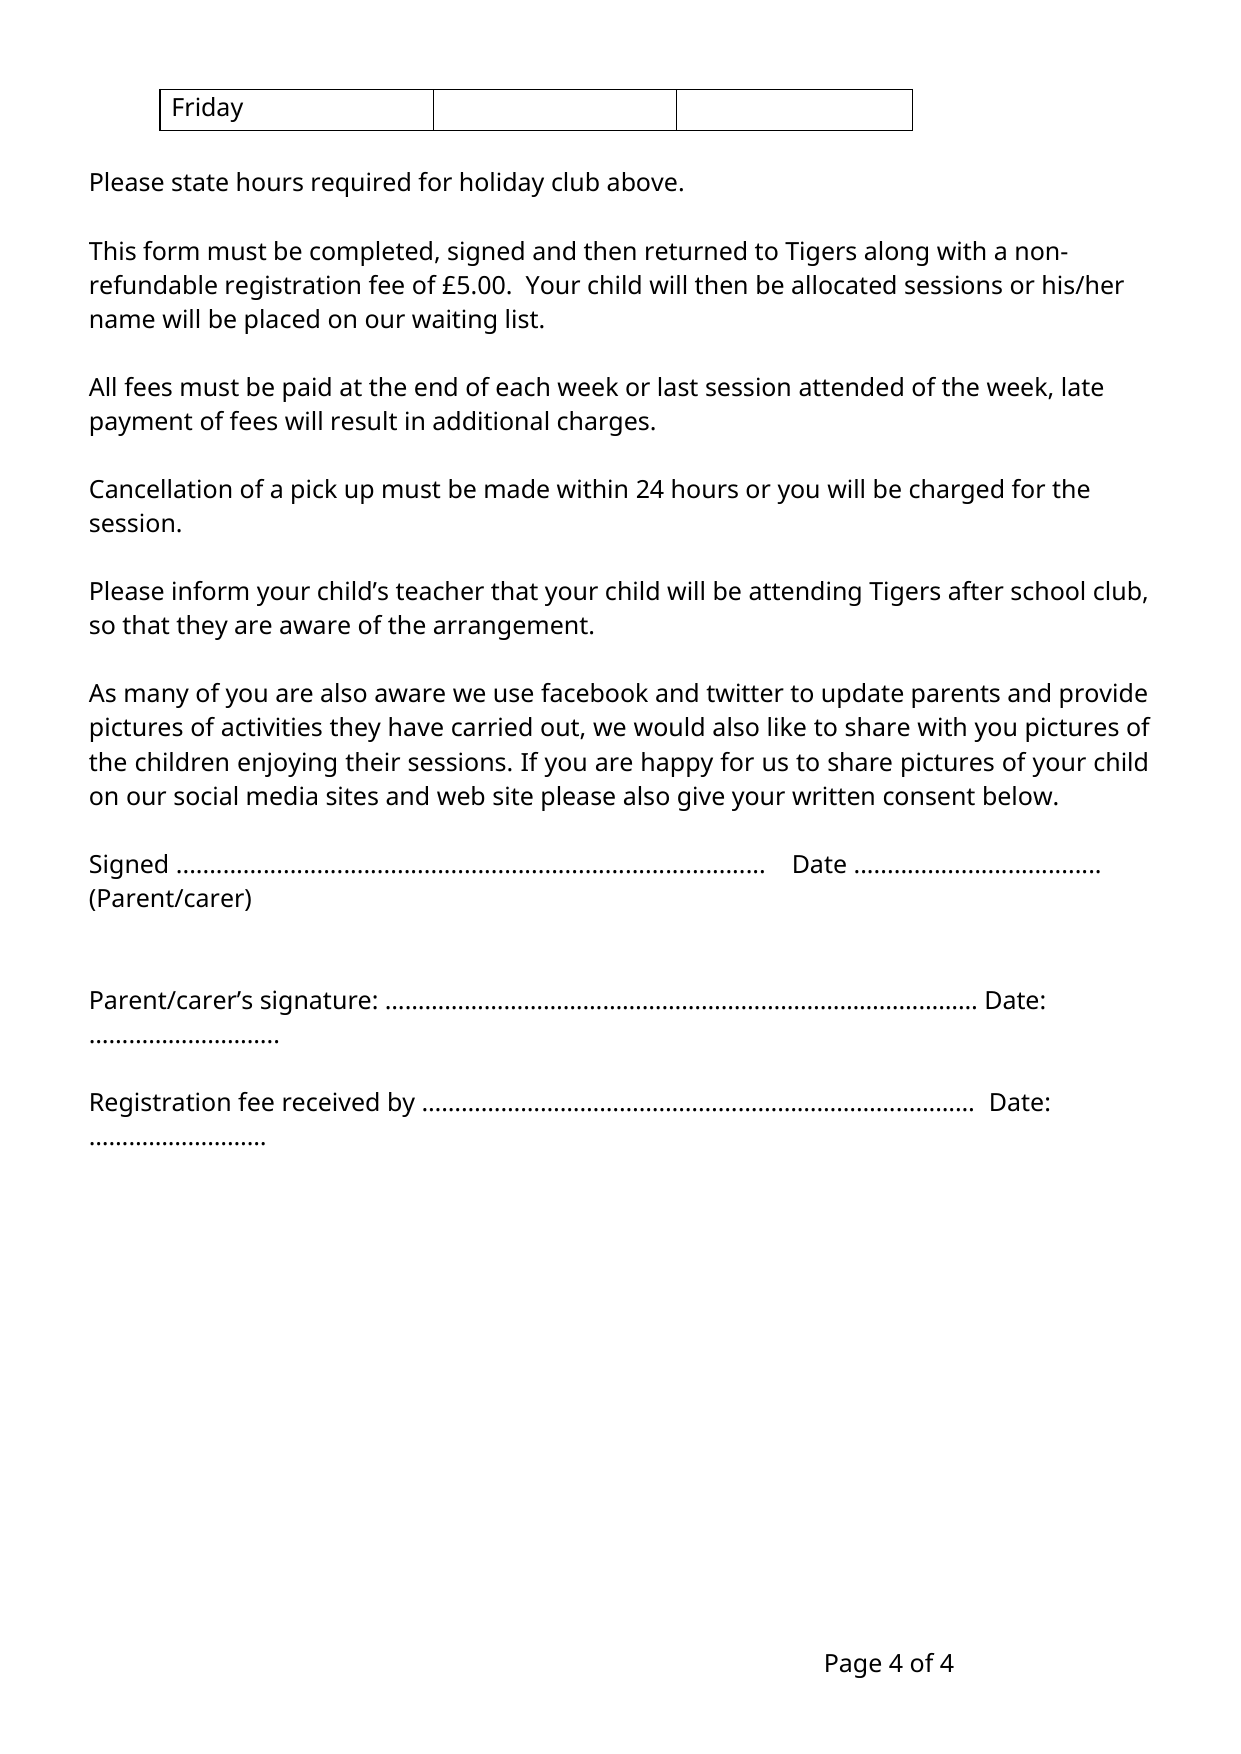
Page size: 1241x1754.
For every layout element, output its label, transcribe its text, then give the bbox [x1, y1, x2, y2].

text Please inform your child’s teacher that your child will be attending Tigers after school club, so that they are aware of the arrangement. [89, 574, 1152, 642]
text This form must be completed, signed and then returned to Tigers along with a non-refundable registration fee of £5.00. Your child will then be allocated sessions or his/her name will be placed on our waiting list. [89, 233, 1152, 335]
text Registration fee received by ………………………………………………………………………… Date: ……………………… [89, 1085, 1152, 1153]
text As many of you are also aware we use facebook and twitter to update parents and provide [89, 676, 1152, 710]
text pictures of activities they have carried out, we would also like to share with you pictures of the children enjoying their sessions. If you are happy for us to share pictures of your child on our social media sites and web site please also give your written consent below. [89, 710, 1152, 812]
table_cell [677, 90, 912, 130]
text Parent/carer’s signature: ……………………………………………………………………………… Date: ……………………….. [89, 983, 1152, 1051]
text Please state hours required for holiday club above. [89, 165, 1152, 199]
text All fees must be paid at the end of each week or last session attended of the week, late payment of fees will result in additional charges. [89, 369, 1152, 438]
table_cell Friday [161, 90, 433, 130]
text Cancellation of a pick up must be made within 24 hours or you will be charged for the session. [89, 472, 1152, 540]
text (Parent/carer) [89, 880, 1152, 914]
text Signed ........................................................................................ Date ..................................... [89, 846, 1152, 880]
table_cell [434, 90, 676, 130]
